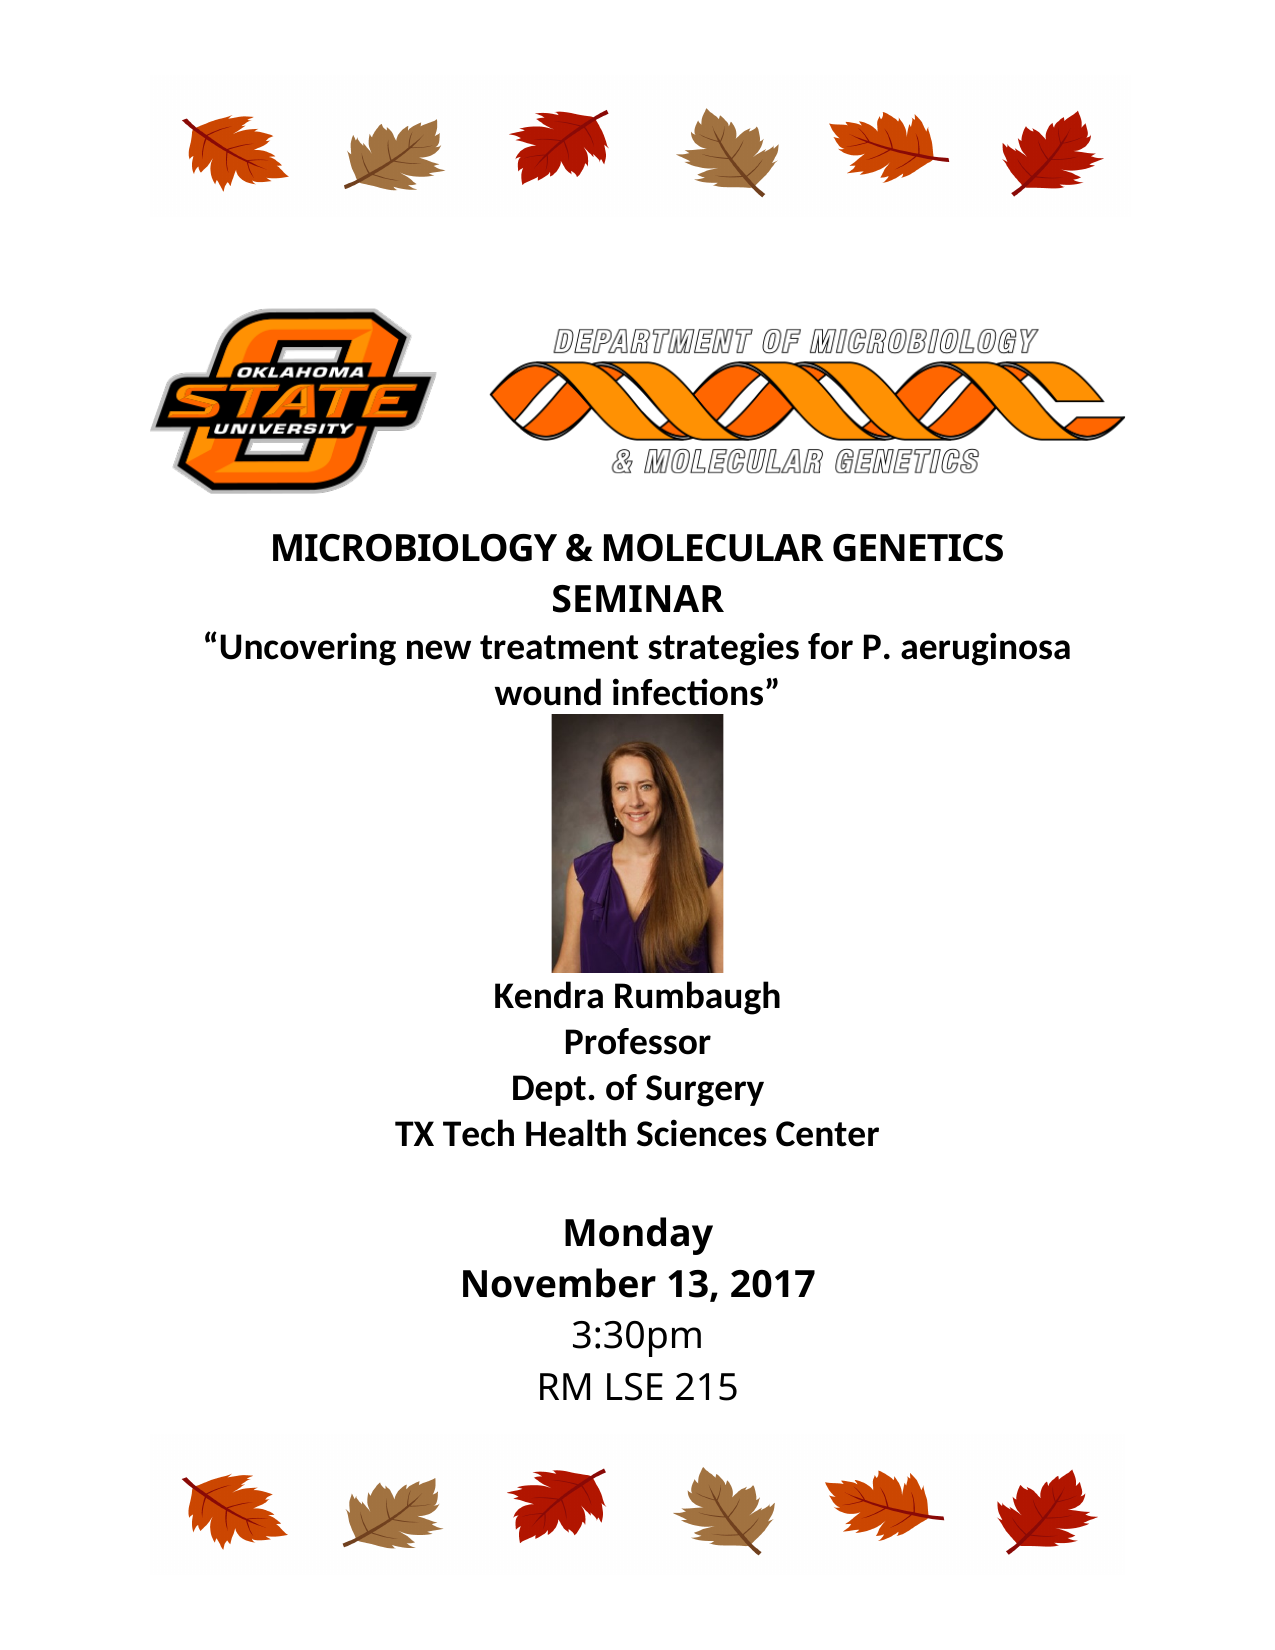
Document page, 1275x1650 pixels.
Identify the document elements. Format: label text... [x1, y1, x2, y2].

picture [150, 291, 1125, 502]
text Monday [150, 1156, 1125, 1258]
text November 13, 2017 [150, 1258, 1125, 1309]
title MICROBIOLOGY & MOLECULAR GENETICS [150, 521, 1125, 572]
text Professor Dept. of Surgery TX Tech Health Sciences Center [150, 1018, 1125, 1156]
text Kendra Rumbaugh [150, 972, 1125, 1018]
picture [150, 75, 1132, 217]
picture [150, 1434, 1125, 1575]
text SEMINAR [150, 572, 1125, 623]
text RM LSE 215 [150, 1360, 1125, 1411]
text 3:30pm [150, 1309, 1125, 1360]
text “Uncovering new treatment strategies for P. aeruginosa wound infections” [150, 623, 1125, 714]
picture [551, 714, 724, 973]
